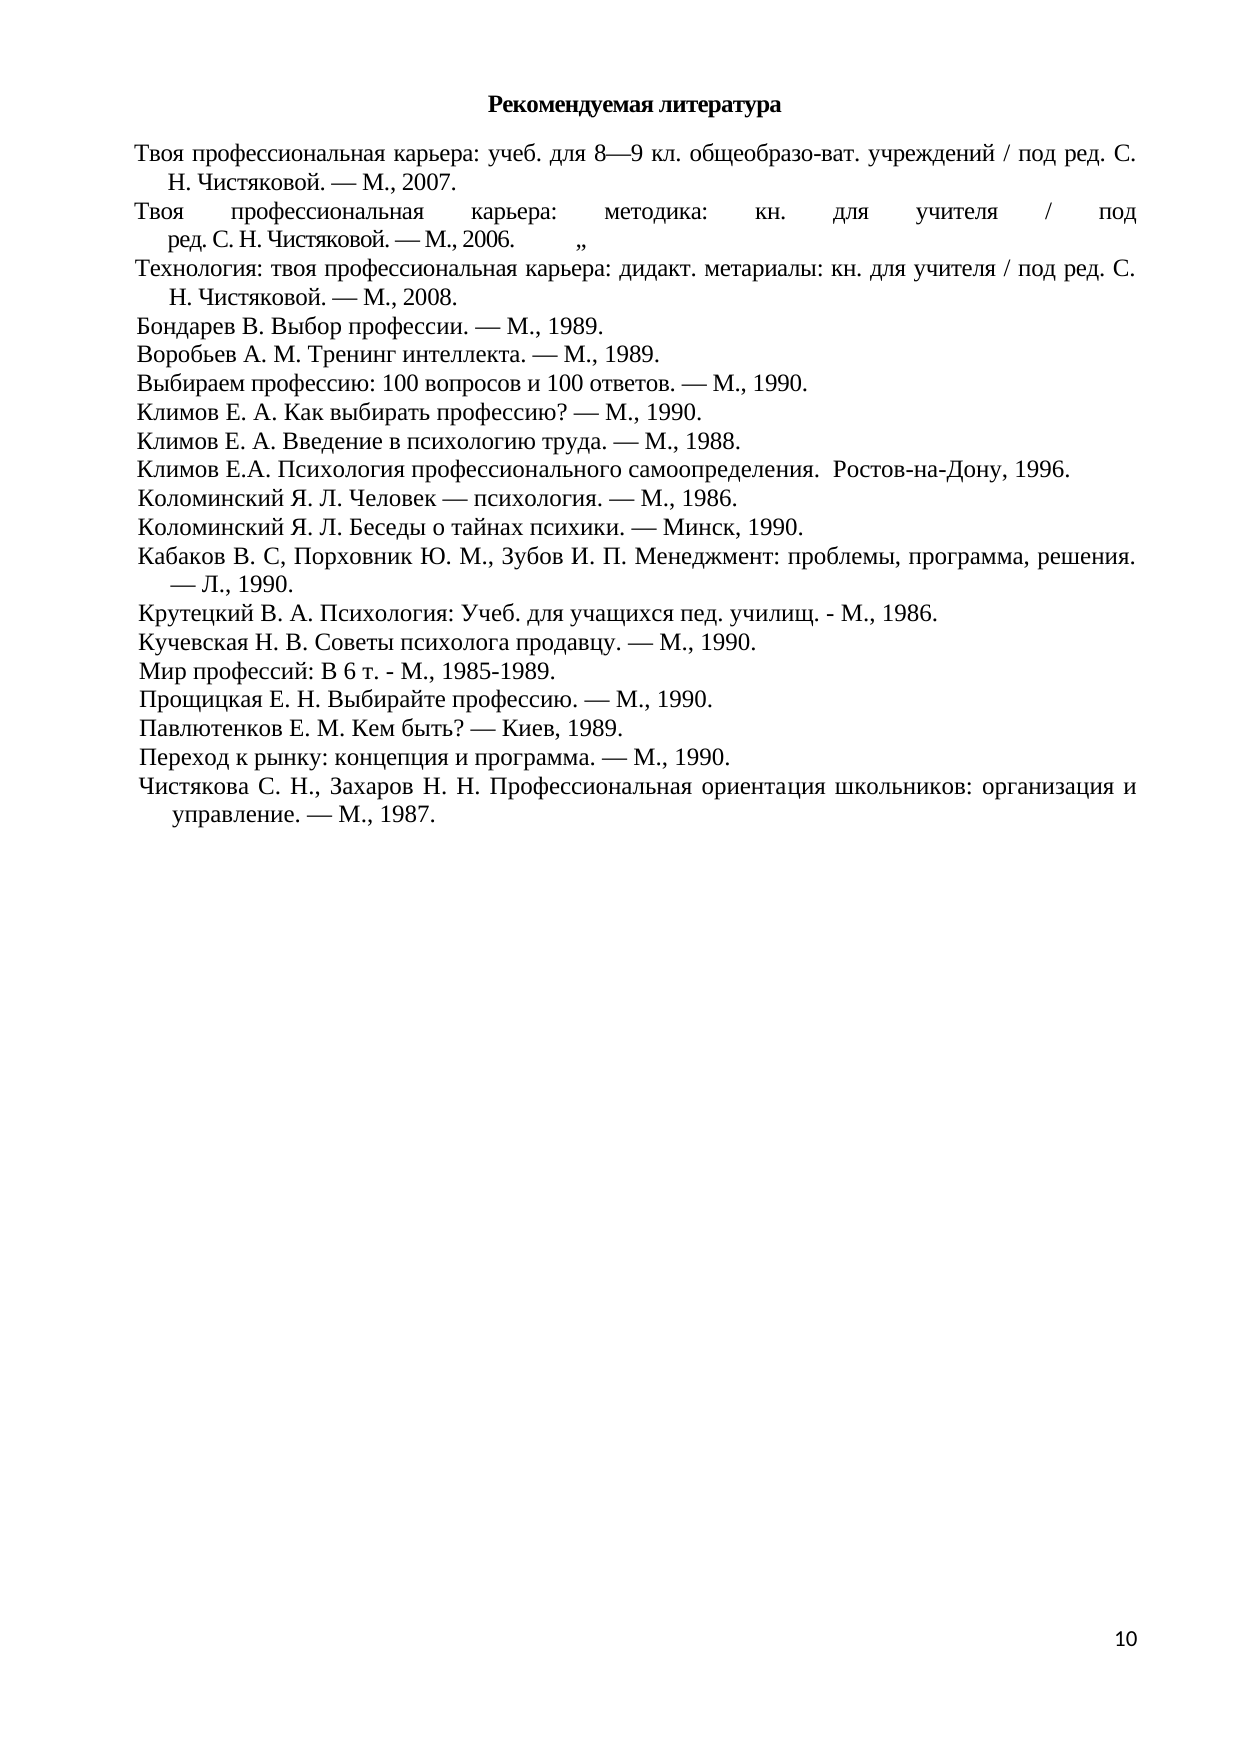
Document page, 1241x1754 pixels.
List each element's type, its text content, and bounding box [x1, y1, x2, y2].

text Выбираем профессию: 100 вопросов и 100 ответов. — М., 1990. [136, 368, 1137, 397]
text Твоя профессиональная карьера: учеб. для 8—9 кл. общеобразо-ват. учреждений / под ред. С. Н. Чистяковой. — М., 2007. [134, 138, 1137, 196]
text Чистякова С. Н., Захаров Н. Н. Профессиональная ориентация школьников: организация и управление. — М., 1987. [138, 771, 1137, 828]
text Климов Е.А. Психология профессионального самоопределения. Ростов-на-Дону, 1996. [136, 454, 1137, 483]
text Крутецкий В. А. Психология: Учеб. для учащихся пед. училищ. - М., 1986. [138, 598, 1137, 627]
text Кабаков В. С, Порховник Ю. М., Зубов И. П. Менеджмент: проблемы, программа, решения. — Л., 1990. [137, 541, 1137, 598]
text Переход к рынку: концепция и программа. — М., 1990. [139, 742, 1137, 771]
text Мир профессий: В 6 т. - М., 1985-1989. [138, 656, 1137, 684]
text Бондарев В. Выбор профессии. — М., 1989. [136, 311, 1137, 339]
text Коломинский Я. Л. Беседы о тайнах психики. — Минск, 1990. [137, 512, 1137, 541]
text Твоя профессиональная карьера: методика: кн. для учителя / под ред. С. Н. Чистяковой. — М., 2006. „ [134, 196, 1137, 253]
text Технология: твоя профессиональная карьера: дидакт. метариалы: кн. для учителя / под ред. С. Н. Чистяковой. — М., 2008. [134, 253, 1137, 311]
text Воробьев А. М. Тренинг интеллекта. — М., 1989. [136, 339, 1137, 368]
text Кучевская Н. В. Советы психолога продавцу. — М., 1990. [138, 627, 1137, 656]
text Павлютенков Е. М. Кем быть? — Киев, 1989. [139, 713, 1137, 742]
text Прощицкая Е. Н. Выбирайте профессию. — М., 1990. [139, 684, 1137, 713]
text Рекомендуемая литература [133, 89, 1137, 117]
text Климов Е. А. Введение в психологию труда. — М., 1988. [136, 426, 1137, 454]
text Климов Е. А. Как выбирать профессию? — М., 1990. [136, 397, 1137, 426]
text Коломинский Я. Л. Человек — психология. — М., 1986. [137, 483, 1137, 512]
